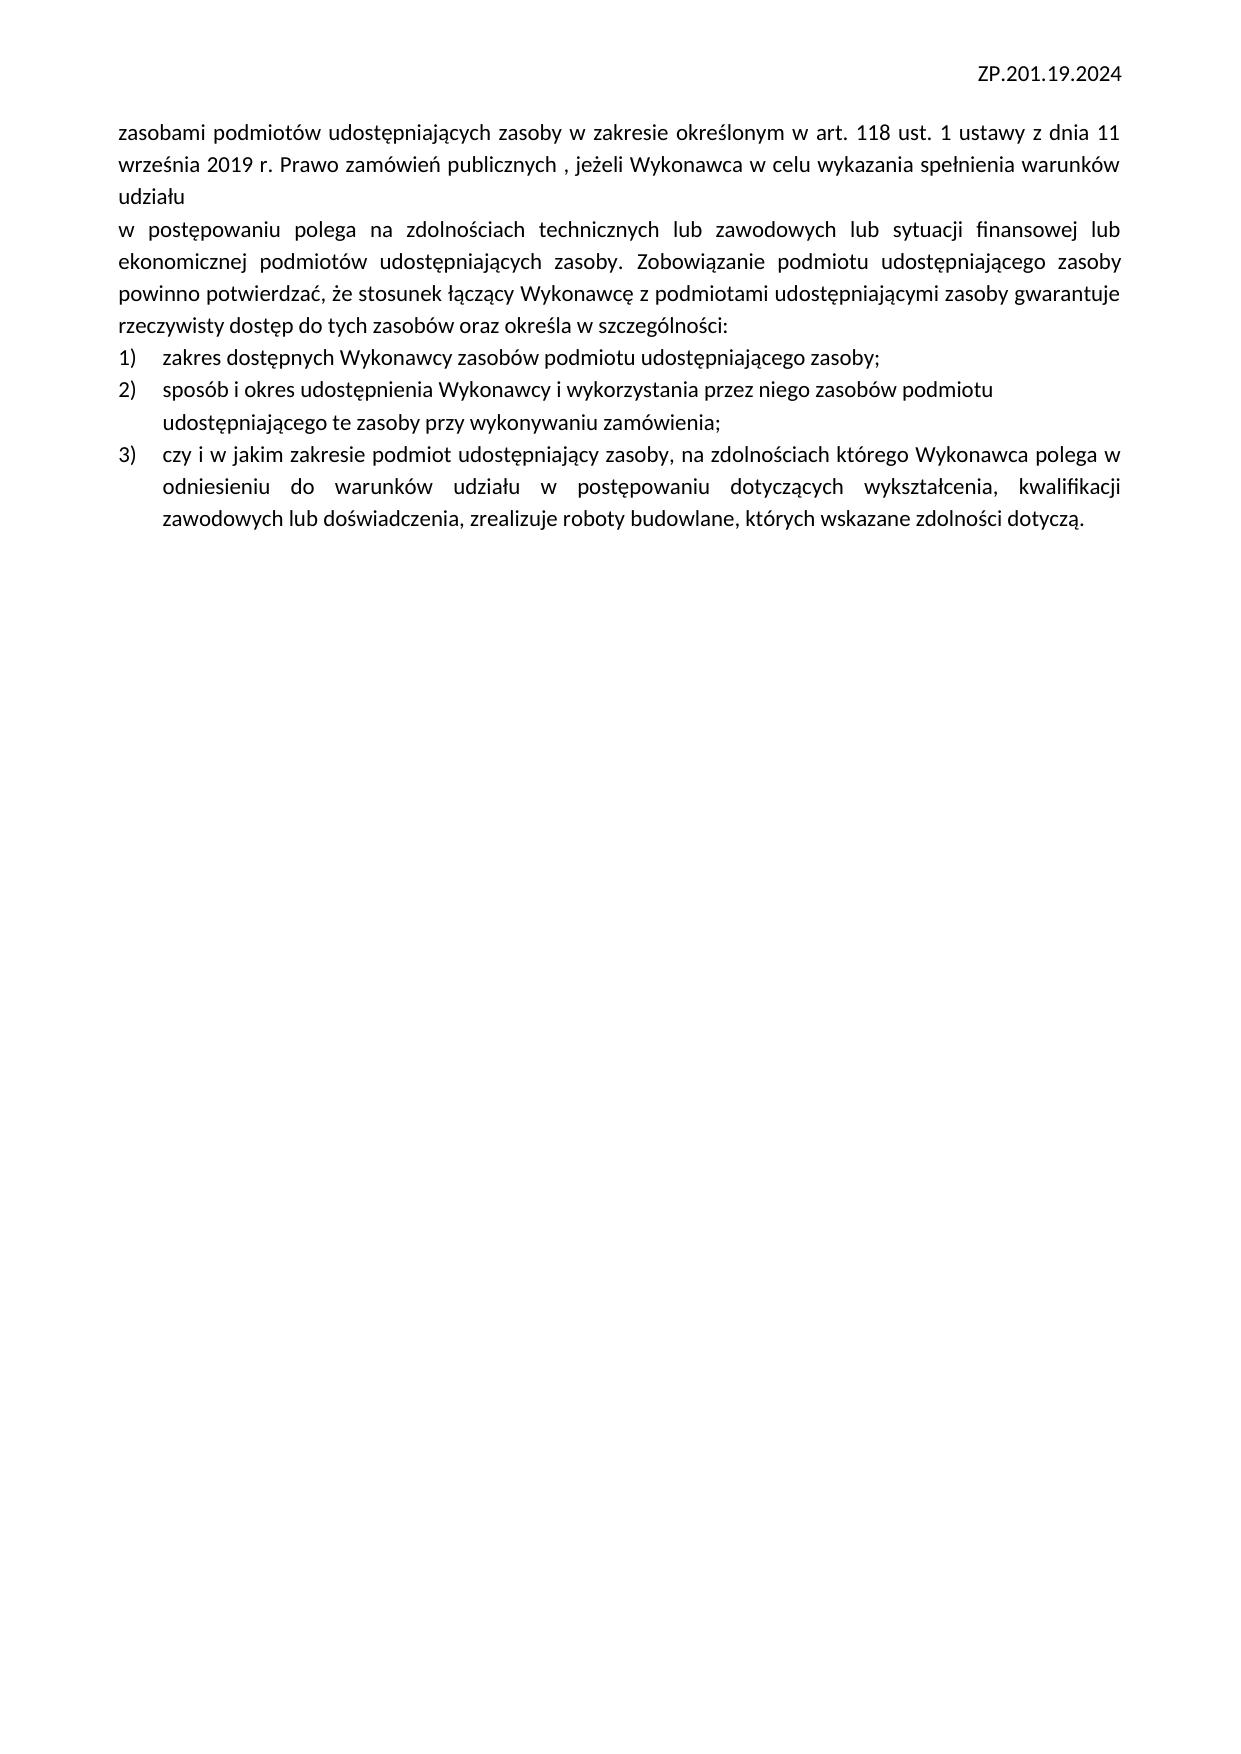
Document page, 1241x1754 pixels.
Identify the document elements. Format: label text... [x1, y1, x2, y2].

list zakres dostępnych Wykonawcy zasobów podmiotu udostępniającego zasoby; [118, 343, 1122, 371]
list czy i w jakim zakresie podmiot udostępniający zasoby, na zdolnościach którego Wykonawca polega w odniesieniu do warunków udziału w postępowaniu dotyczących wykształcenia, kwalifikacji zawodowych lub doświadczenia, zrealizuje roboty budowlane, których wskazane zdolności dotyczą. [118, 440, 1122, 532]
list sposób i okres udostępnienia Wykonawcy i wykorzystania przez niego zasobów podmiotu udostępniającego te zasoby przy wykonywaniu zamówienia; [118, 376, 1122, 436]
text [118, 118, 1122, 339]
